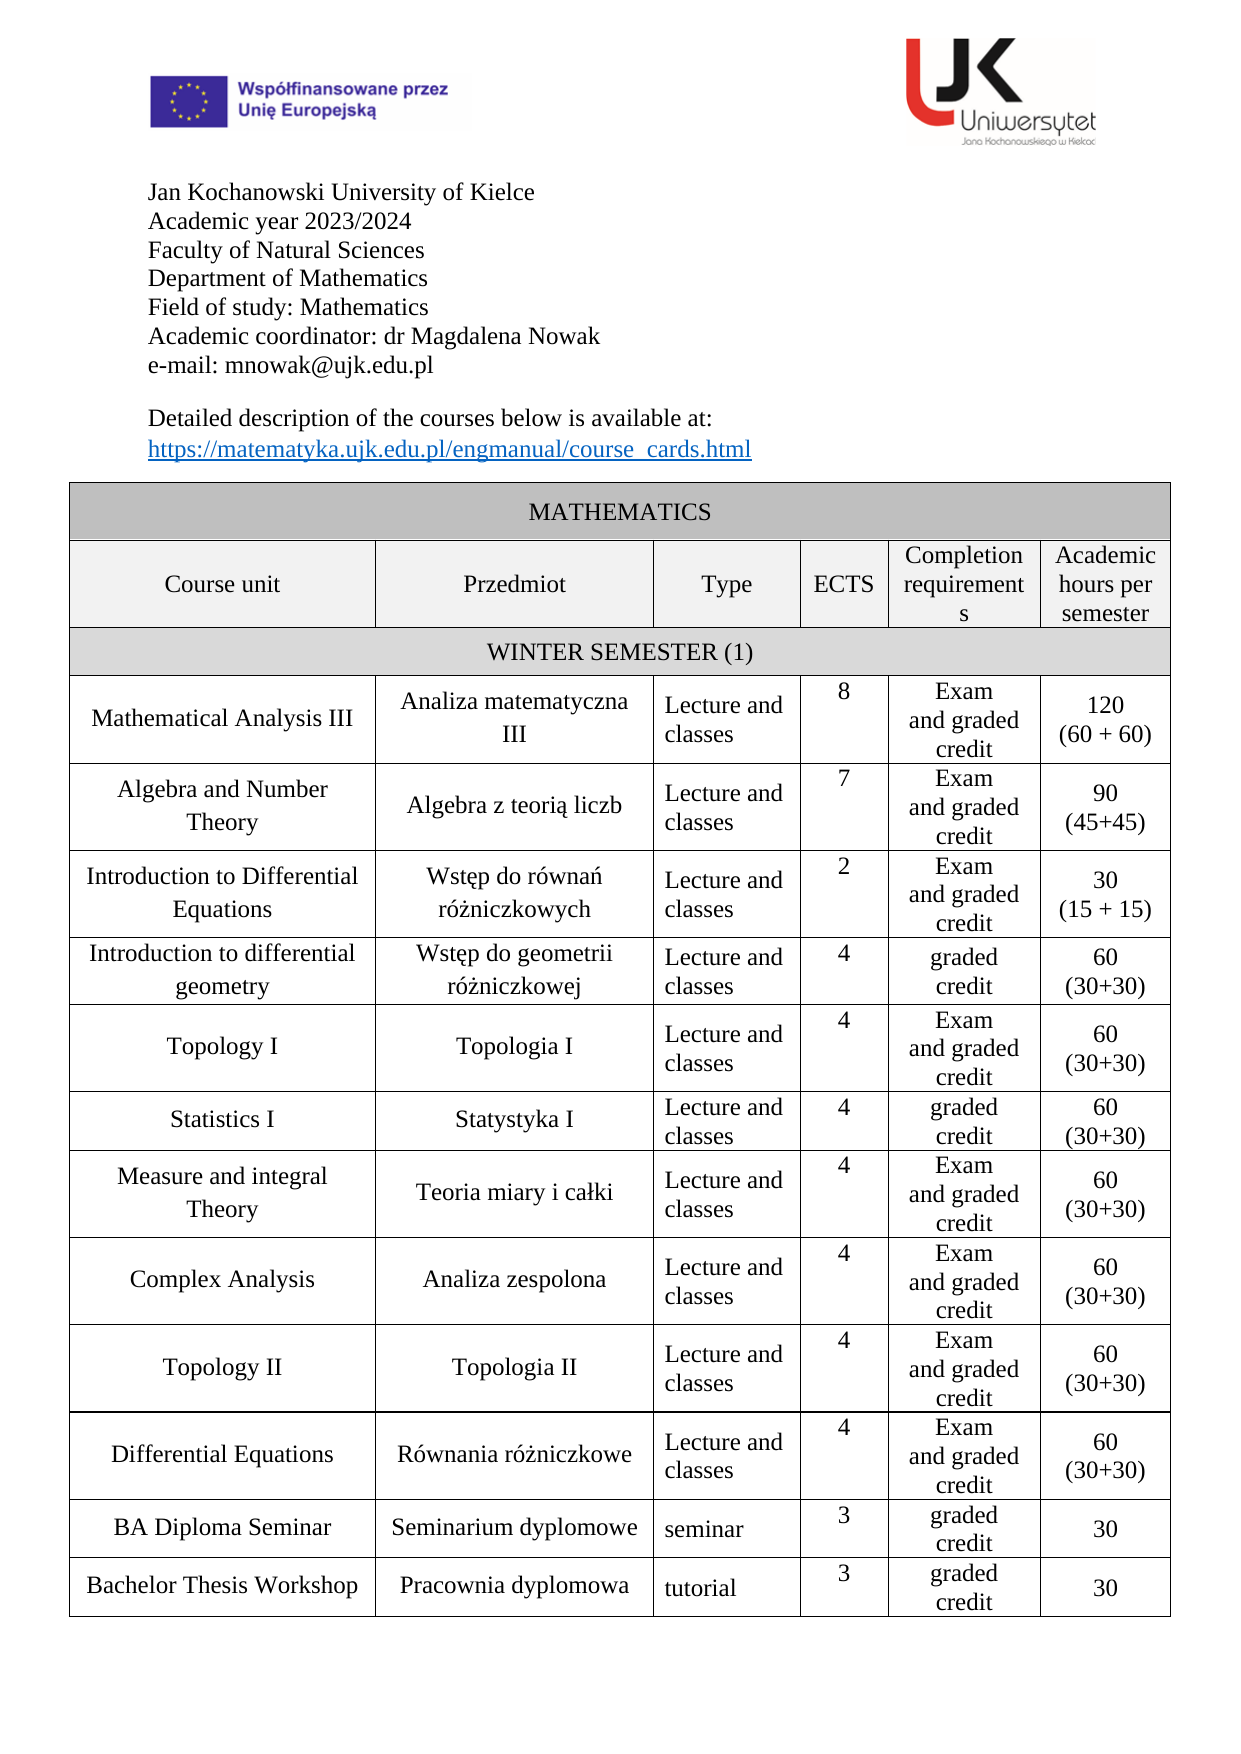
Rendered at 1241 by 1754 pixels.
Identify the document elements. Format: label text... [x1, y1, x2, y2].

table_cell Przedmiot [376, 541, 653, 627]
table_cell Bachelor Thesis Workshop [70, 1558, 375, 1616]
table_cell Równania różniczkowe [376, 1413, 653, 1499]
table_cell Statistics I [70, 1092, 375, 1149]
table_cell 30 (15 + 15) [1041, 851, 1170, 937]
table_cell Measure and integral Theory [70, 1151, 375, 1237]
table_cell Exam and graded credit [889, 1325, 1040, 1411]
picture [147, 73, 472, 131]
table_cell Algebra z teorią liczb [376, 764, 653, 850]
table_cell 60 (30+30) [1041, 1238, 1170, 1324]
table_cell 4 [801, 1413, 888, 1499]
text Jan Kochanowski University of Kielce [148, 177, 1093, 206]
table_cell Completion requirements [889, 541, 1040, 627]
table_cell tutorial [654, 1558, 800, 1616]
table_cell graded credit [889, 938, 1040, 1004]
table_cell Lecture and classes [654, 938, 800, 1004]
table_cell Teoria miary i całki [376, 1151, 653, 1237]
text Academic coordinator: dr Magdalena Nowak [148, 321, 1093, 350]
table_cell Pracownia dyplomowa [376, 1558, 653, 1616]
table_cell 60 (30+30) [1041, 1413, 1170, 1499]
text Faculty of Natural Sciences [148, 235, 1093, 263]
table_cell 60 (30+30) [1041, 1325, 1170, 1411]
table_cell Exam and graded credit [889, 1238, 1040, 1324]
table_cell Topologia II [376, 1325, 653, 1411]
text e-mail: mnowak@ujk.edu.pl [148, 350, 1093, 378]
table_cell 8 [801, 676, 888, 762]
table_cell Complex Analysis [70, 1238, 375, 1324]
table_cell Differential Equations [70, 1413, 375, 1499]
table_cell Exam and graded credit [889, 1151, 1040, 1237]
table_cell Exam and graded credit [889, 764, 1040, 850]
table_cell 3 [801, 1558, 888, 1616]
table_cell BA Diploma Seminar [70, 1500, 375, 1557]
table_cell 4 [801, 1238, 888, 1324]
table_cell Exam and graded credit [889, 851, 1040, 937]
table_cell Analiza matematyczna III [376, 676, 653, 762]
text Field of study: Mathematics [148, 292, 1093, 321]
text Department of Mathematics [148, 263, 1093, 292]
table_cell Algebra and Number Theory [70, 764, 375, 850]
table_cell Exam and graded credit [889, 1005, 1040, 1091]
table_cell 4 [801, 938, 888, 1004]
table_cell graded credit [889, 1558, 1040, 1616]
table_cell ECTS [801, 541, 888, 627]
table_cell Lecture and classes [654, 1005, 800, 1091]
table_cell Course unit [70, 541, 375, 627]
table_header MATHEMATICS [70, 483, 1170, 539]
table_cell Mathematical Analysis III [70, 676, 375, 762]
table_cell Lecture and classes [654, 1238, 800, 1324]
table_cell Lecture and classes [654, 676, 800, 762]
table_cell 90 (45+45) [1041, 764, 1170, 850]
table_cell Lecture and classes [654, 1092, 800, 1149]
table_cell Topology II [70, 1325, 375, 1411]
table_cell Wstęp do równań różniczkowych [376, 851, 653, 937]
table_cell Analiza zespolona [376, 1238, 653, 1324]
picture [905, 38, 1096, 145]
table_cell 60 (30+30) [1041, 1092, 1170, 1149]
table_cell 4 [801, 1092, 888, 1149]
table_cell 120 (60 + 60) [1041, 676, 1170, 762]
table_cell Lecture and classes [654, 1151, 800, 1237]
table_cell 60 (30+30) [1041, 938, 1170, 1004]
table_cell Lecture and classes [654, 851, 800, 937]
table_cell 30 [1041, 1500, 1170, 1557]
table_cell 3 [801, 1500, 888, 1557]
table_cell Seminarium dyplomowe [376, 1500, 653, 1557]
table_cell 60 (30+30) [1041, 1005, 1170, 1091]
table_cell Exam and graded credit [889, 676, 1040, 762]
table_cell Exam and graded credit [889, 1413, 1040, 1499]
table_cell Statystyka I [376, 1092, 653, 1149]
table_cell 30 [1041, 1558, 1170, 1616]
table_cell 60 (30+30) [1041, 1151, 1170, 1237]
table_cell graded credit [889, 1092, 1040, 1149]
table_cell Wstęp do geometrii różniczkowej [376, 938, 653, 1004]
table_cell graded credit [889, 1500, 1040, 1557]
table_cell Lecture and classes [654, 764, 800, 850]
table_cell Academic hours per semester [1041, 541, 1170, 627]
table_cell 2 [801, 851, 888, 937]
text Academic year 2023/2024 [148, 206, 1093, 235]
table_cell Introduction to Differential Equations [70, 851, 375, 937]
table_cell 4 [801, 1151, 888, 1237]
table_cell Introduction to differential geometry [70, 938, 375, 1004]
table_cell Topologia I [376, 1005, 653, 1091]
table_cell Lecture and classes [654, 1413, 800, 1499]
table_cell 7 [801, 764, 888, 850]
table_cell seminar [654, 1500, 800, 1557]
text Detailed description of the courses below is available at: https://matematyka.ujk.edu.pl/engmanual/course_cards.html [148, 403, 1093, 463]
table_cell Lecture and classes [654, 1325, 800, 1411]
table_cell WINTER SEMESTER (1) [70, 628, 1170, 675]
table_cell Type [654, 541, 800, 627]
table_cell 4 [801, 1005, 888, 1091]
table_cell Topology I [70, 1005, 375, 1091]
table_cell 4 [801, 1325, 888, 1411]
